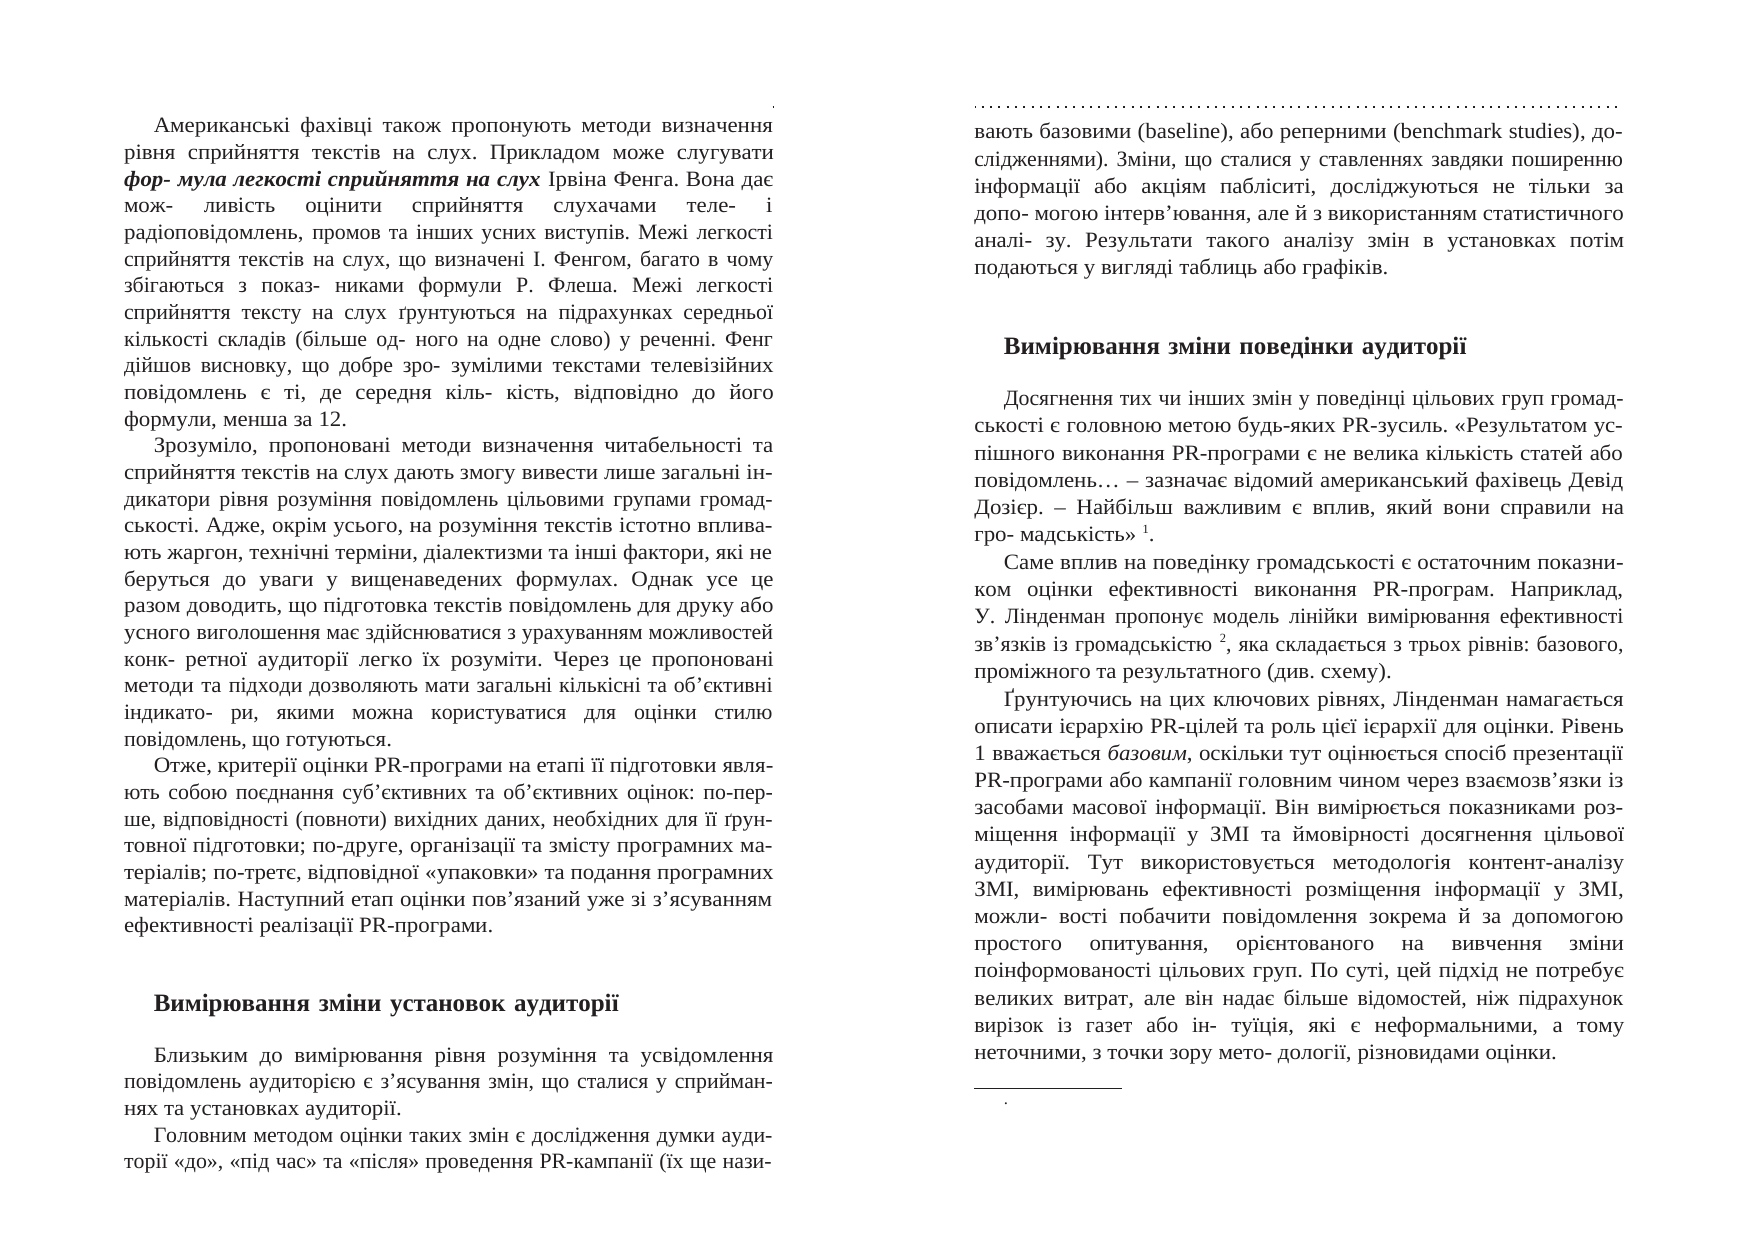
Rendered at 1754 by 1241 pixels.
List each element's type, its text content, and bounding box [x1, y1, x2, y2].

text Американські фахівці також пропонують методи визначення рівня сприйняття текстів на слух. Прикладом може слугувати фор- мула легкості сприйняття на слух Ірвіна Фенга. Вона дає мож- ливість оцінити сприйняття слухачами теле- і радіоповідомлень, промов та інших усних виступів. Межі легкості сприйняття текстів на слух, що визначені І. Фенгом, багато в чому збігаються з показ- никами формули Р. Флеша. Межі легкості сприйняття тексту на слух ґрунтуються на підрахунках середньої кількості складів (більше од- ного на одне слово) у реченні. Фенг дійшов висновку, що добре зро- зумілими текстами телевізійних повідомлень є ті, де середня кіль- кість, відповідно до його формули, менша за 12. [124, 112, 774, 431]
text Досягнення тих чи інших змін у поведінці цільових груп громад- ськості є головною метою будь-яких PR-зусиль. «Результатом ус- пішного виконання PR-програми є не велика кількість статей або повідомлень… – зазначає відомий американський фахівець Девід Дозієр. – Найбільш важливим є вплив, який вони справили на гро- мадськість» 1. [974, 385, 1624, 546]
text Отже, критерії оцінки PR-програми на етапі її підготовки явля- ють собою поєднання суб’єктивних та об’єктивних оцінок: по-пер- ше, відповідності (повноти) вихідних даних, необхідних для її ґрун- товної підготовки; по-друге, організації та змісту програмних ма- теріалів; по-третє, відповідної «упаковки» та подання програмних матеріалів. Наступний етап оцінки пов’язаний уже зі з’ясуванням ефективності реалізації PR-програми. [124, 752, 774, 937]
text . [974, 1083, 1624, 1108]
text Зрозуміло, пропоновані методи визначення читабельності та сприйняття текстів на слух дають змогу вивести лише загальні ін- дикатори рівня розуміння повідомлень цільовими групами громад- ськості. Адже, окрім усього, на розуміння текстів істотно вплива- ють жаргон, технічні терміни, діалектизми та інші фактори, які не беруться до уваги у вищенаведених формулах. Однак усе це разом доводить, що підготовка текстів повідомлень для друку або усного виголошення має здійснюватися з урахуванням можливостей конк- ретної аудиторії легко їх розуміти. Через це пропоновані методи та підходи дозволяють мати загальні кількісні та об’єктивні індикато- ри, якими можна користуватися для оцінки стилю повідомлень, що готуються. [124, 432, 774, 751]
text Саме вплив на поведінку громадськості є остаточним показни- ком оцінки ефективності виконання PR-програм. Наприклад, У. Лінденман пропонує модель лінійки вимірювання ефективності зв’язків із громадськістю 2, яка складається з трьох рівнів: базового, проміжного та результатного (див. схему). [974, 549, 1624, 683]
text Близьким до вимірювання рівня розуміння та усвідомлення повідомлень аудиторією є з’ясування змін, що сталися у сприйман- нях та установках аудиторії. [124, 1042, 774, 1120]
text Ґрунтуючись на цих ключових рівнях, Лінденман намагається описати ієрархію PR-цілей та роль цієї ієрархії для оцінки. Рівень 1 вважається базовим, оскільки тут оцінюється спосіб презентації PR-програми або кампанії головним чином через взаємозв’язки із засобами масової інформації. Він вимірюється показниками роз- міщення інформації у ЗМІ та ймовірності досягнення цільової аудиторії. Тут використовується методологія контент-аналізу ЗМІ, вимірювань ефективності розміщення інформації у ЗМІ, можли- вості побачити повідомлення зокрема й за допомогою простого опитування, орієнтованого на вивчення зміни поінформованості цільових груп. По суті, цей підхід не потребує великих витрат, але він надає більше відомостей, ніж підрахунок вирізок із газет або ін- туїція, які є неформальними, а тому неточними, з точки зору мето- дології, різновидами оцінки. [974, 686, 1624, 1064]
subtitle Вимірювання зміни поведінки аудиторії [1004, 331, 1637, 360]
text вають базовими (baseline), або реперними (benchmark studies), до- слідженнями). Зміни, що сталися у ставленнях завдяки поширенню інформації або акціям пабліситі, досліджуються не тільки за допо- могою інтерв’ювання, але й з використанням статистичного аналі- зу. Результати такого аналізу змін в установках потім подаються у вигляді таблиць або графіків. [974, 118, 1624, 279]
text Головним методом оцінки таких змін є дослідження думки ауди- торії «до», «під час» та «після» проведення PR-кампанії (їх ще нази- [124, 1122, 774, 1173]
subtitle Вимірювання зміни установок аудиторії [153, 988, 778, 1017]
